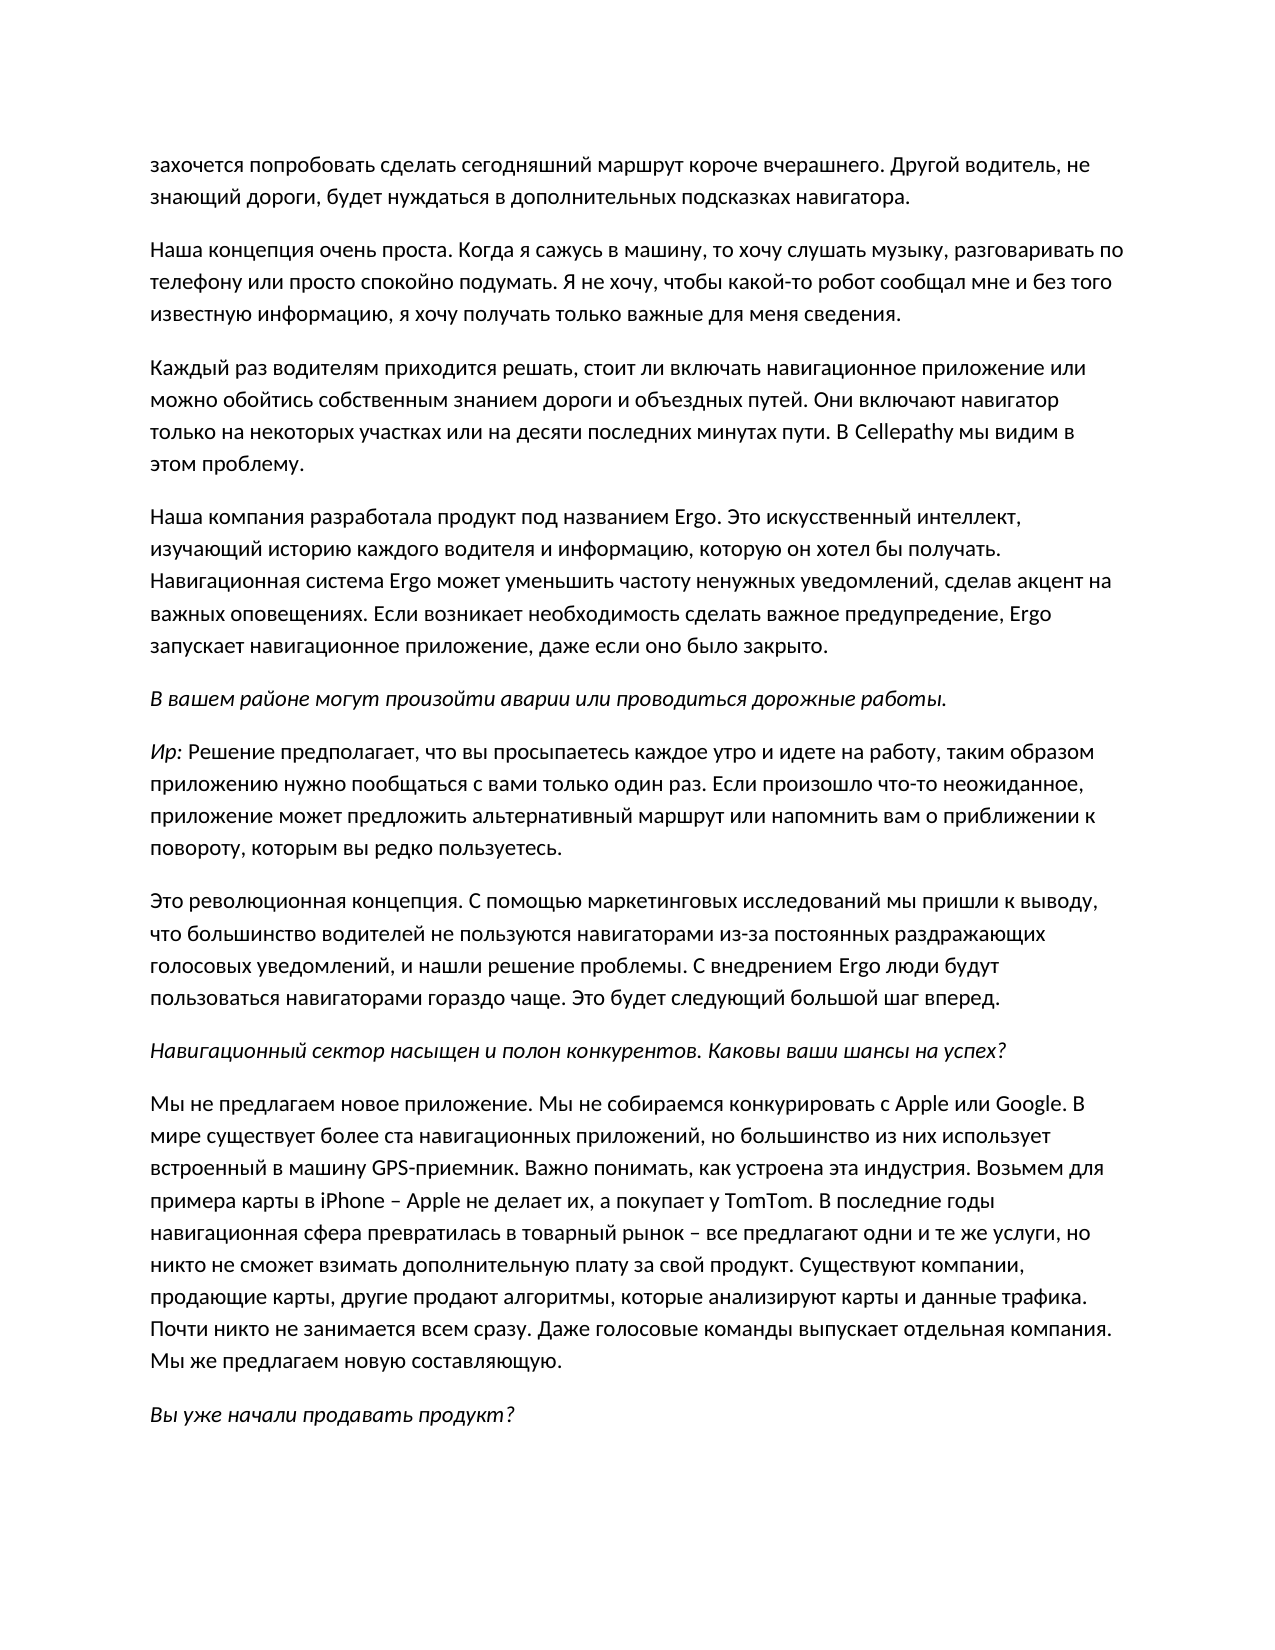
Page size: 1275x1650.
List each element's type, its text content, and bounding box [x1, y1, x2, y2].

text Мы не предлагаем новое приложение. Мы не собираемся конкурировать с Apple или Google. В мире существует более ста навигационных приложений, но большинство из них использует встроенный в машину GPS-приемник. Важно понимать, как устроена эта индустрия. Возьмем для примера карты в iPhone – Apple не делает их, а покупает у TomTom. В последние годы навигационная сфера превратилась в товарный рынок – все предлагают одни и те же услуги, но никто не сможет взимать дополнительную плату за свой продукт. Существуют компании, продающие карты, другие продают алгоритмы, которые анализируют карты и данные трафика. Почти никто не занимается всем сразу. Даже голосовые команды выпускает отдельная компания. Мы же предлагаем новую составляющую. [150, 1089, 1125, 1375]
text Навигационный сектор насыщен и полон конкурентов. Каковы ваши шансы на успех? [150, 1036, 1125, 1064]
text В вашем районе могут произойти аварии или проводиться дорожные работы. [150, 684, 1125, 712]
text Вы уже начали продавать продукт? [150, 1400, 1125, 1428]
text Это революционная концепция. С помощью маркетинговых исследований мы пришли к выводу, что большинство водителей не пользуются навигаторами из-за постоянных раздражающих голосовых уведомлений, и нашли решение проблемы. С внедрением Ergo люди будут пользоваться навигаторами гораздо чаще. Это будет следующий большой шаг вперед. [150, 887, 1125, 1011]
text Наша компания разработала продукт под названием Ergo. Это искусственный интеллект, изучающий историю каждого водителя и информацию, которую он хотел бы получать. Навигационная система Ergo может уменьшить частоту ненужных уведомлений, сделав акцент на важных оповещениях. Если возникает необходимость сделать важное предупредение, Ergo запускает навигационное приложение, даже если оно было закрыто. [150, 502, 1125, 659]
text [150, 150, 1125, 210]
text Наша концепция очень проста. Когда я сажусь в машину, то хочу слушать музыку, разговаривать по телефону или просто спокойно подумать. Я не хочу, чтобы какой-то робот сообщал мне и без того известную информацию, я хочу получать только важные для меня сведения. [150, 235, 1125, 328]
text Каждый раз водителям приходится решать, стоит ли включать навигационное приложение или можно обойтись собственным знанием дороги и объездных путей. Они включают навигатор только на некоторых участках или на десяти последних минутах пути. В Cellepathy мы видим в этом проблему. [150, 353, 1125, 477]
text Ир: Решение предполагает, что вы просыпаетесь каждое утро и идете на работу, таким образом приложению нужно пообщаться с вами только один раз. Если произошло что-то неожиданное, приложение может предложить альтернативный маршрут или напомнить вам о приближении к повороту, которым вы редко пользуетесь. [150, 737, 1125, 862]
